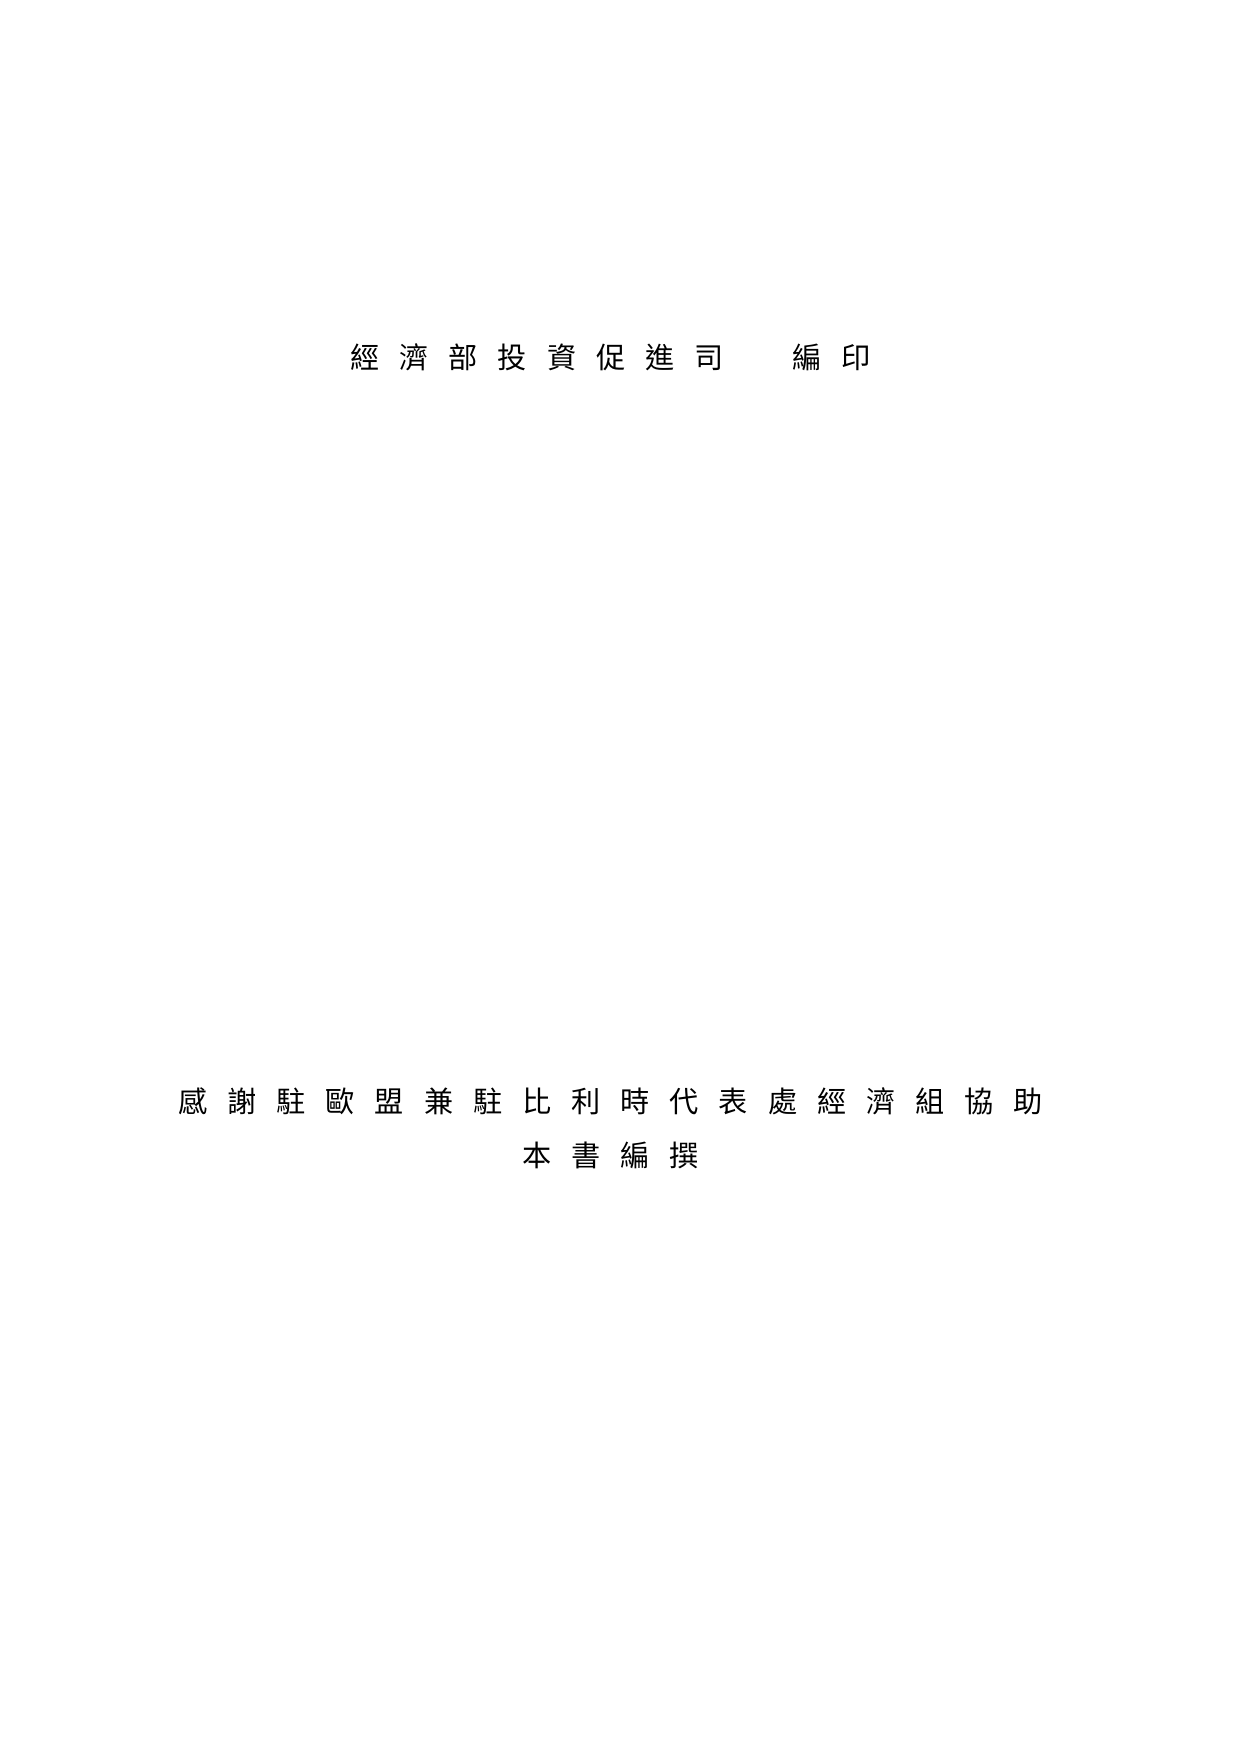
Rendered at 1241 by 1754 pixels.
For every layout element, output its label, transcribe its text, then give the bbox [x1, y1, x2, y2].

table_cell 感謝駐歐盟兼駐比利時代表處經濟組協助本書編撰 [175, 1074, 1066, 1181]
table_cell 經濟部投資促進司 編印 [175, 236, 1066, 1073]
